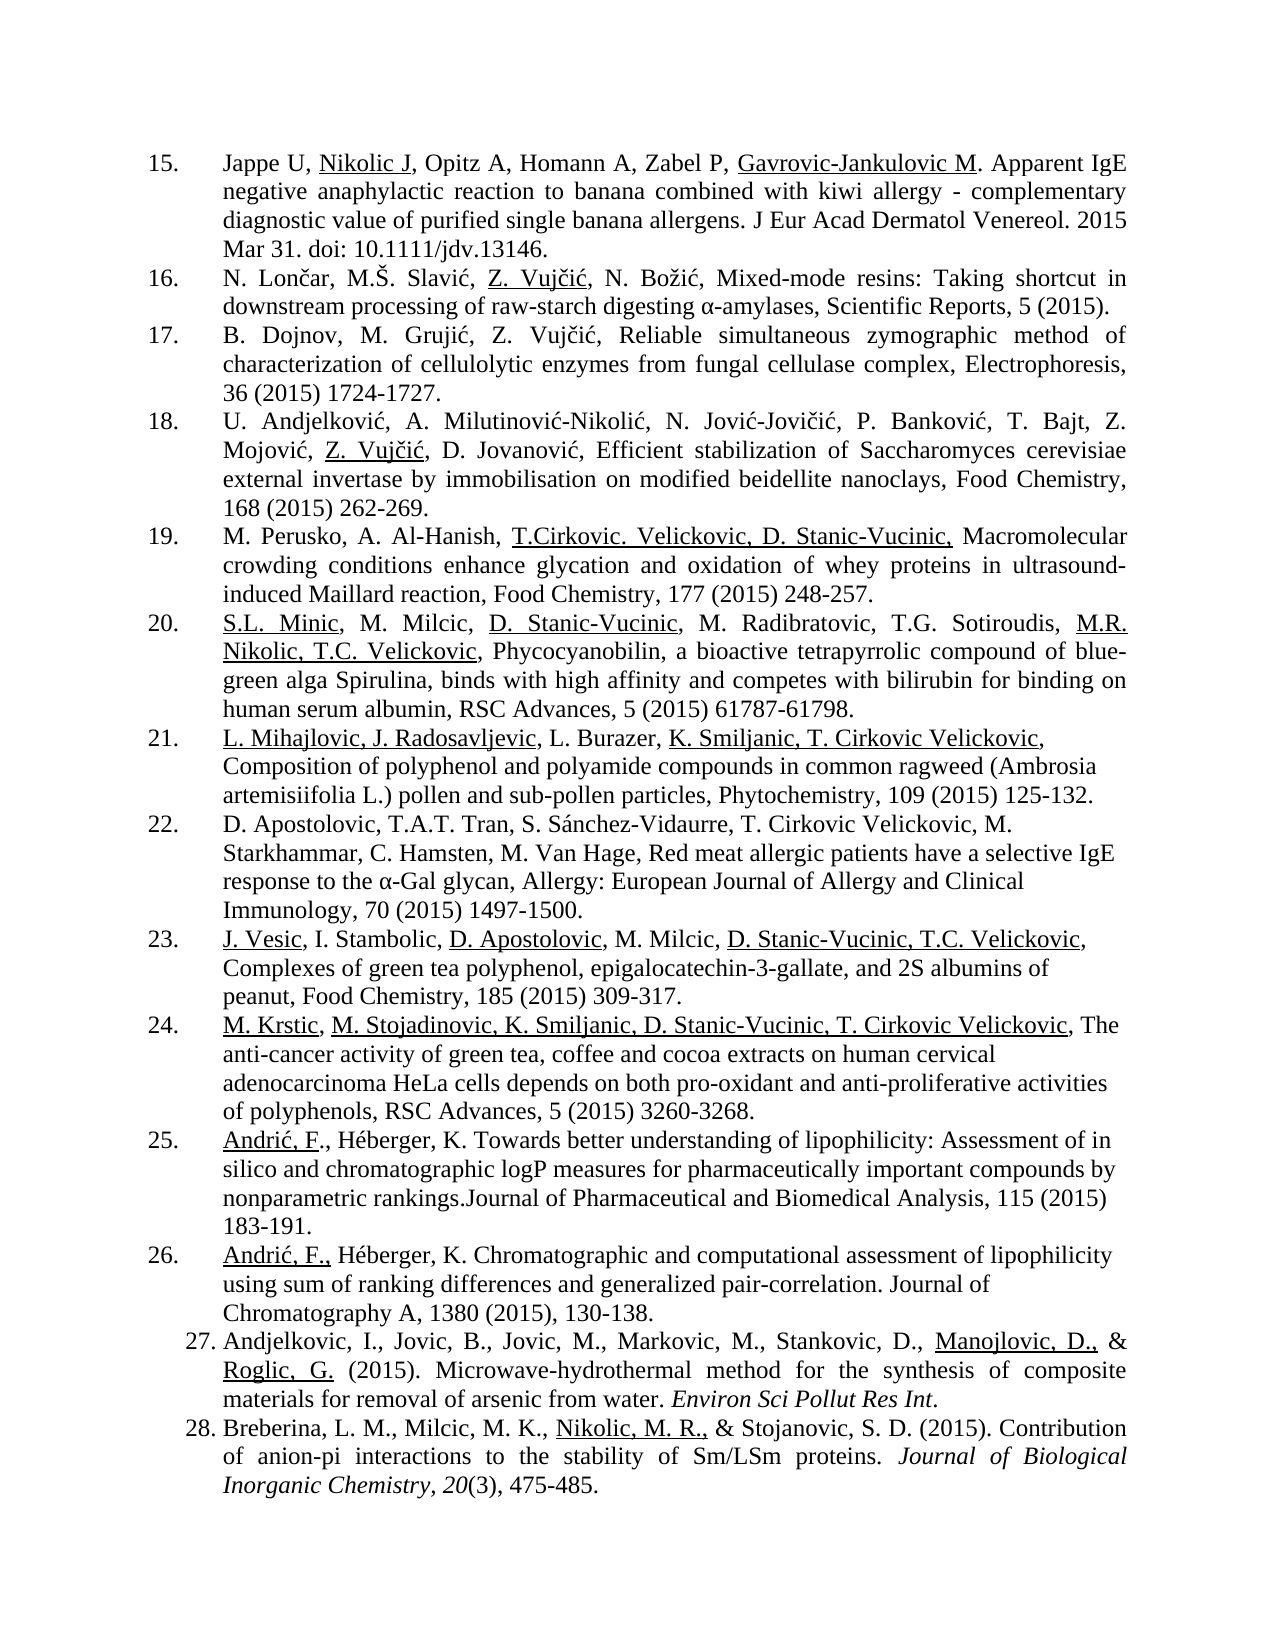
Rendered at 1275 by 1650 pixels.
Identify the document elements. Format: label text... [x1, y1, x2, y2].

list Andjelkovic, I., Jovic, B., Jovic, M., Markovic, M., Stankovic, D., Manojlovic, D., & Roglic, G. (2015). Microwave-hydrothermal method for the synthesis of composite materials for removal of arsenic from water. Environ Sci Pollut Res Int. [185, 1326, 1127, 1413]
list Andrić, F., Héberger, K. Towards better understanding of lipophilicity: Assessment of in silico and chromatographic logP measures for pharmaceutically important compounds by nonparametric rankings.Journal of Pharmaceutical and Biomedical Analysis, 115 (2015) 183-191. [148, 1125, 1127, 1240]
list M. Perusko, A. Al-Hanish, T.Cirkovic. Velickovic, D. Stanic-Vucinic, Macromolecular crowding conditions enhance glycation and oxidation of whey proteins in ultrasound-induced Maillard reaction, Food Chemistry, 177 (2015) 248-257. [148, 521, 1127, 608]
list Jappe U, Nikolic J, Opitz A, Homann A, Zabel P, Gavrovic-Jankulovic M. Apparent IgE negative anaphylactic reaction to banana combined with kiwi allergy - complementary diagnostic value of purified single banana allergens. J Eur Acad Dermatol Venereol. 2015 Mar 31. doi: 10.1111/jdv.13146. [548, 205, 1127, 263]
list J. Vesic, I. Stambolic, D. Apostolovic, M. Milcic, D. Stanic-Vucinic, T.C. Velickovic, Complexes of green tea polyphenol, epigalocatechin-3-gallate, and 2S albumins of peanut, Food Chemistry, 185 (2015) 309-317. [148, 924, 1127, 1010]
list D. Apostolovic, T.A.T. Tran, S. Sánchez-Vidaurre, T. Cirkovic Velickovic, M. Starkhammar, C. Hamsten, M. Van Hage, Red meat allergic patients have a selective IgE response to the α-Gal glycan, Allergy: European Journal of Allergy and Clinical Immunology, 70 (2015) 1497-1500. [148, 809, 1127, 924]
list U. Andjelković, A. Milutinović-Nikolić, N. Jović-Jovičić, P. Banković, T. Bajt, Z. Mojović, Z. Vujčić, D. Jovanović, Efficient stabilization of Saccharomyces cerevisiae external invertase by immobilisation on modified beidellite nanoclays, Food Chemistry, 168 (2015) 262-269. [148, 406, 1127, 521]
list Andrić, F., Héberger, K. Chromatographic and computational assessment of lipophilicity using sum of ranking differences and generalized pair-correlation. Journal of Chromatography A, 1380 (2015), 130-138. [148, 1240, 1127, 1326]
list S.L. Minic, M. Milcic, D. Stanic-Vucinic, M. Radibratovic, T.G. Sotiroudis, M.R. Nikolic, T.C. Velickovic, Phycocyanobilin, a bioactive tetrapyrrolic compound of blue-green alga Spirulina, binds with high affinity and competes with bilirubin for binding on human serum albumin, RSC Advances, 5 (2015) 61787-61798. [148, 608, 1127, 723]
list L. Mihajlovic, J. Radosavljevic, L. Burazer, K. Smiljanic, T. Cirkovic Velickovic, Composition of polyphenol and polyamide compounds in common ragweed (Ambrosia artemisiifolia L.) pollen and sub-pollen particles, Phytochemistry, 109 (2015) 125-132. [148, 723, 1127, 809]
list N. Lončar, M.Š. Slavić, Z. Vujčić, N. Božić, Mixed-mode resins: Taking shortcut in downstream processing of raw-starch digesting α-amylases, Scientific Reports, 5 (2015). [148, 263, 1127, 320]
list B. Dojnov, M. Grujić, Z. Vujčić, Reliable simultaneous zymographic method of characterization of cellulolytic enzymes from fungal cellulase complex, Electrophoresis, 36 (2015) 1724-1727. [148, 320, 1127, 406]
list Breberina, L. M., Milcic, M. K., Nikolic, M. R., & Stojanovic, S. D. (2015). Contribution of anion-pi interactions to the stability of Sm/LSm proteins. Journal of Biological Inorganic Chemistry, 20(3), 475-485. [185, 1413, 1127, 1499]
list M. Krstic, M. Stojadinovic, K. Smiljanic, D. Stanic-Vucinic, T. Cirkovic Velickovic, The anti-cancer activity of green tea, coffee and cocoa extracts on human cervical adenocarcinoma HeLa cells depends on both pro-oxidant and anti-proliferative activities of polyphenols, RSC Advances, 5 (2015) 3260-3268. [148, 1010, 1127, 1125]
